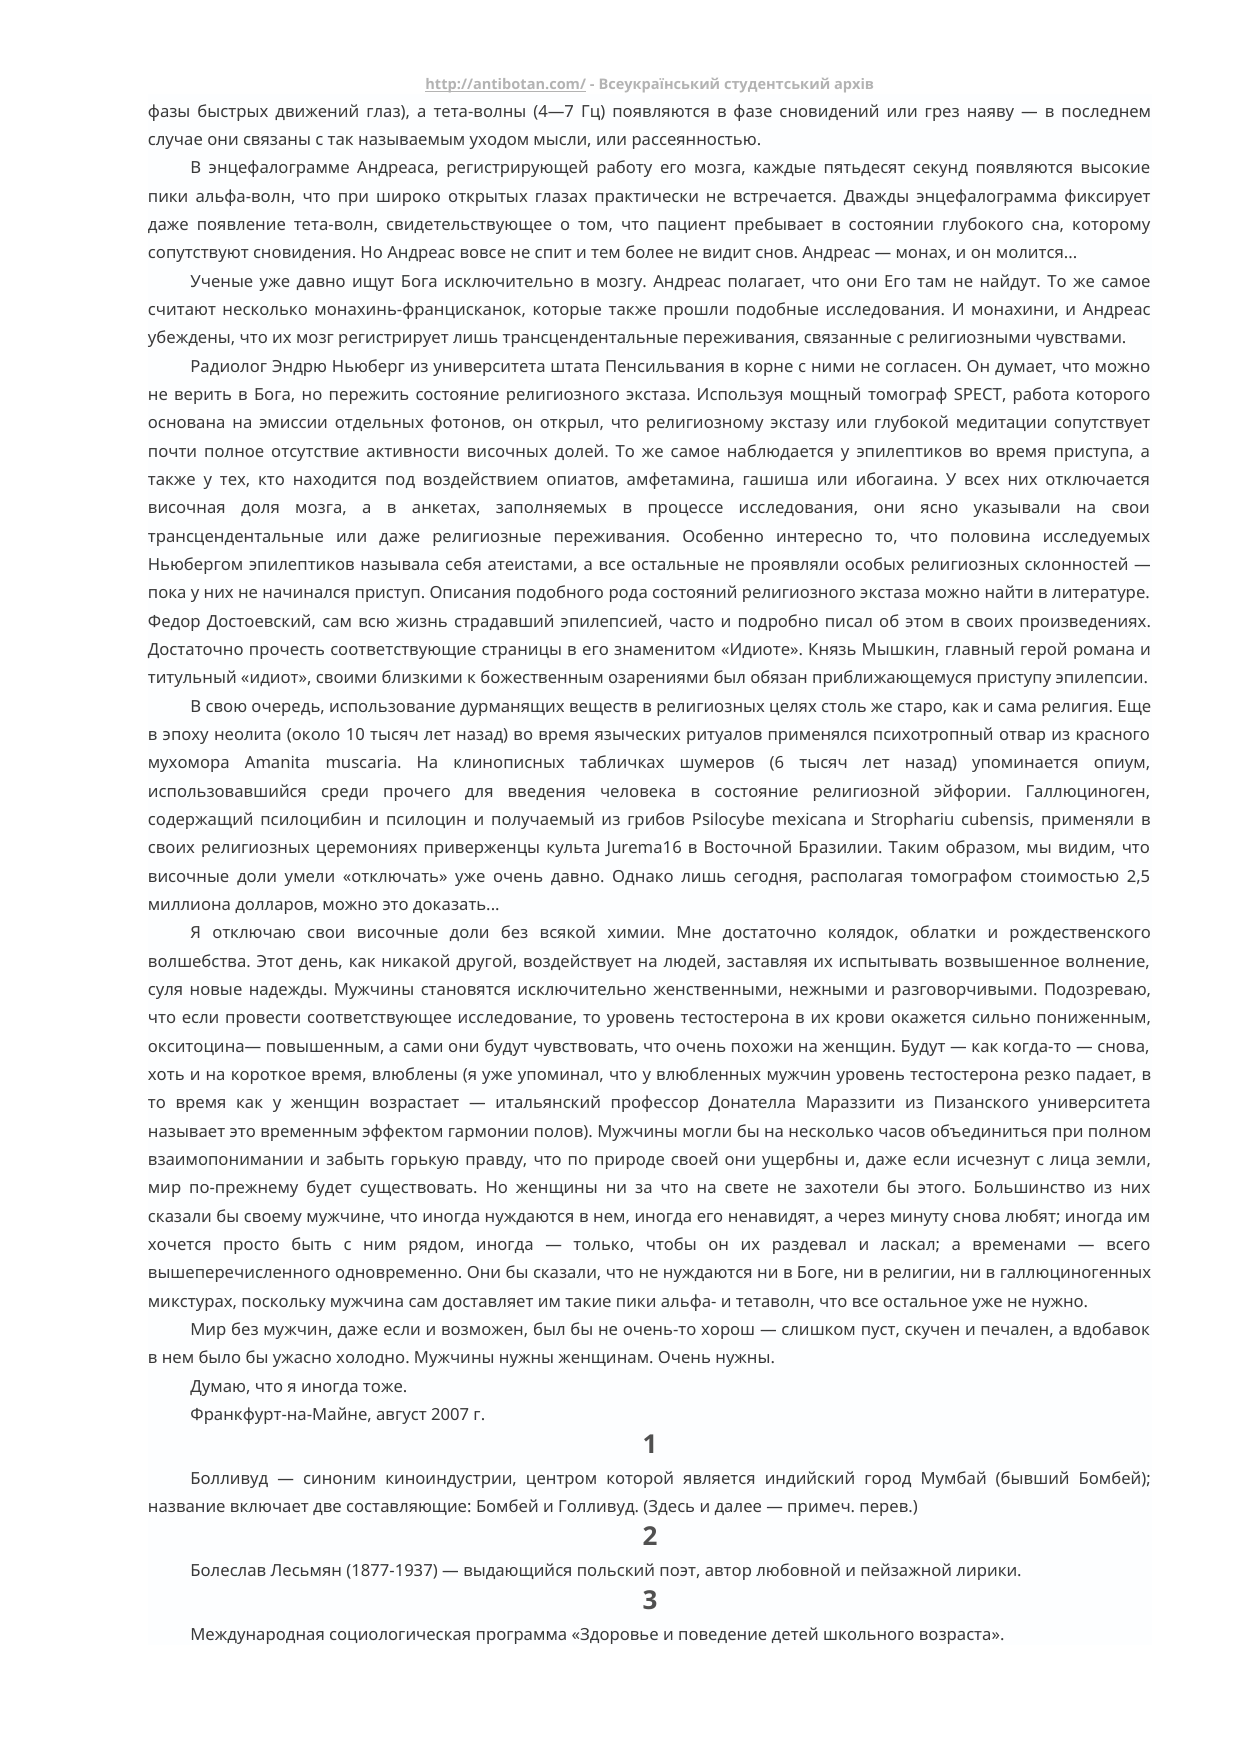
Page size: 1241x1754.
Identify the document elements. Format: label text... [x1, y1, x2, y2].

text В свою очередь, использование дурманящих веществ в религиозных целях столь же старо, как и сама религия. Еще в эпоху неолита (около 10 тысяч лет назад) во время языческих ритуалов применялся психотропный отвар из красного мухомора Amanita muscaria. На клинописных табличках шумеров (6 тысяч лет назад) упоминается опиум, использовавшийся среди прочего для введения человека в состояние религиозной эйфории. Галлюциноген, содержащий псилоцибин и псилоцин и получаемый из грибов Psilocybe mexicana и Strophariu cubensis, применяли в своих религиозных церемониях приверженцы культа Jurema16 в Восточной Бразилии. Таким образом, мы видим, что височные доли умели «отключать» уже очень давно. Однако лишь сегодня, располагая томографом стоимостью 2,5 миллиона долларов, можно это доказать... [148, 689, 1152, 915]
text В энцефалограмме Андреаса, регистрирующей работу его мозга, каждые пятьдесят секунд появляются высокие пики альфа-волн, что при широко открытых глазах практически не встречается. Дважды энцефалограмма фиксирует даже появление тета-волн, свидетельствующее о том, что пациент пребывает в состоянии глубокого сна, которому сопутствуют сновидения. Но Андреас вовсе не спит и тем более не видит снов. Андреас — монах, и он молится... [148, 150, 1152, 264]
text Ученые уже давно ищут Бога исключительно в мозгу. Андреас полагает, что они Его там не найдут. То же самое считают несколько монахинь-францисканок, которые также прошли подобные исследования. И монахини, и Андреас убеждены, что их мозг регистрирует лишь трансцендентальные переживания, связанные с религиозными чувствами. [148, 264, 1152, 349]
text Радиолог Эндрю Ньюберг из университета штата Пенсильвания в корне с ними не согласен. Он думает, что можно не верить в Бога, но пережить состояние религиозного экстаза. Используя мощный томограф SPECT, работа которого основана на эмиссии отдельных фотонов, он открыл, что религиозному экстазу или глубокой медитации сопутствует почти полное отсутствие активности височных долей. То же самое наблюдается у эпилептиков во время приступа, а также у тех, кто находится под воздействием опиатов, амфетамина, гашиша или ибогаина. У всех них отключается височная доля мозга, а в анкетах, заполняемых в процессе исследования, они ясно указывали на свои трансцендентальные или даже религиозные переживания. Особенно интересно то, что половина исследуемых Ньюбергом эпилептиков называла себя атеистами, а все остальные не проявляли особых религиозных склонностей — пока у них не начинался приступ. Описания подобного рода состояний религиозного экстаза можно найти в литературе. Федор Достоевский, сам всю жизнь страдавший эпилепсией, часто и подробно писал об этом в своих произведениях. Достаточно прочесть соответствующие страницы в его знаменитом «Идиоте». Князь Мышкин, главный герой романа и титульный «идиот», своими близкими к божественным озарениями был обязан приближающемуся приступу эпилепсии. [148, 349, 1152, 689]
text Я отключаю свои височные доли без всякой химии. Мне достаточно колядок, облатки и рождественского волшебства. Этот день, как никакой другой, воздействует на людей, заставляя их испытывать возвышенное волнение, суля новые надежды. Мужчины становятся исключительно женственными, нежными и разговорчивыми. Подозреваю, что если провести соответствующее исследование, то уровень тестостерона в их крови окажется сильно пониженным, окситоцина— повышенным, а сами они будут чувствовать, что очень похожи на женщин. Будут — как когда-то — снова, хоть и на короткое время, влюблены (я уже упоминал, что у влюбленных мужчин уровень тестостерона резко падает, в то время как у женщин возрастает — итальянский профессор Донателла Мараззити из Пизанского университета называет это временным эффектом гармонии полов). Мужчины могли бы на несколько часов объединиться при полном взаимопонимании и забыть горькую правду, что по природе своей они ущербны и, даже если исчезнут с лица земли, мир по-прежнему будет существовать. Но женщины ни за что на свете не захотели бы этого. Большинство из них сказали бы своему мужчине, что иногда нуждаются в нем, иногда его ненавидят, а через минуту снова любят; иногда им хочется просто быть с ним рядом, иногда — только, чтобы он их раздевал и ласкал; а временами — всего вышеперечисленного одновременно. Они бы сказали, что не нуждаются ни в Боге, ни в религии, ни в галлюциногенных микстурах, поскольку мужчина сам доставляет им такие пики альфа- и тетаволн, что все остальное уже не нужно. [148, 915, 1152, 1312]
text Мир без мужчин, даже если и возможен, был бы не очень-то хорош — слишком пуст, скучен и печален, а вдобавок в нем было бы ужасно холодно. Мужчины нужны женщинам. Очень нужны. [148, 1312, 1152, 1369]
text Франкфурт-на-Майне, август 2007 г. [148, 1397, 1152, 1425]
text 3 [148, 1581, 1152, 1617]
text Думаю, что я иногда тоже. [148, 1369, 1152, 1397]
text Болливуд — синоним киноиндустрии, центром которой является индийский город Мумбай (бывший Бомбей); название включает две составляющие: Бомбей и Голливуд. (Здесь и далее — примеч. перев.) [148, 1461, 1152, 1517]
text 1 [148, 1425, 1152, 1461]
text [148, 94, 1152, 150]
text Международная социологическая программа «Здоровье и поведение детей школьного возраста». [148, 1617, 1152, 1645]
text 2 [148, 1517, 1152, 1553]
text Болеслав Лесьмян (1877-1937) — выдающийся польский поэт, автор любовной и пейзажной лирики. [148, 1553, 1152, 1581]
